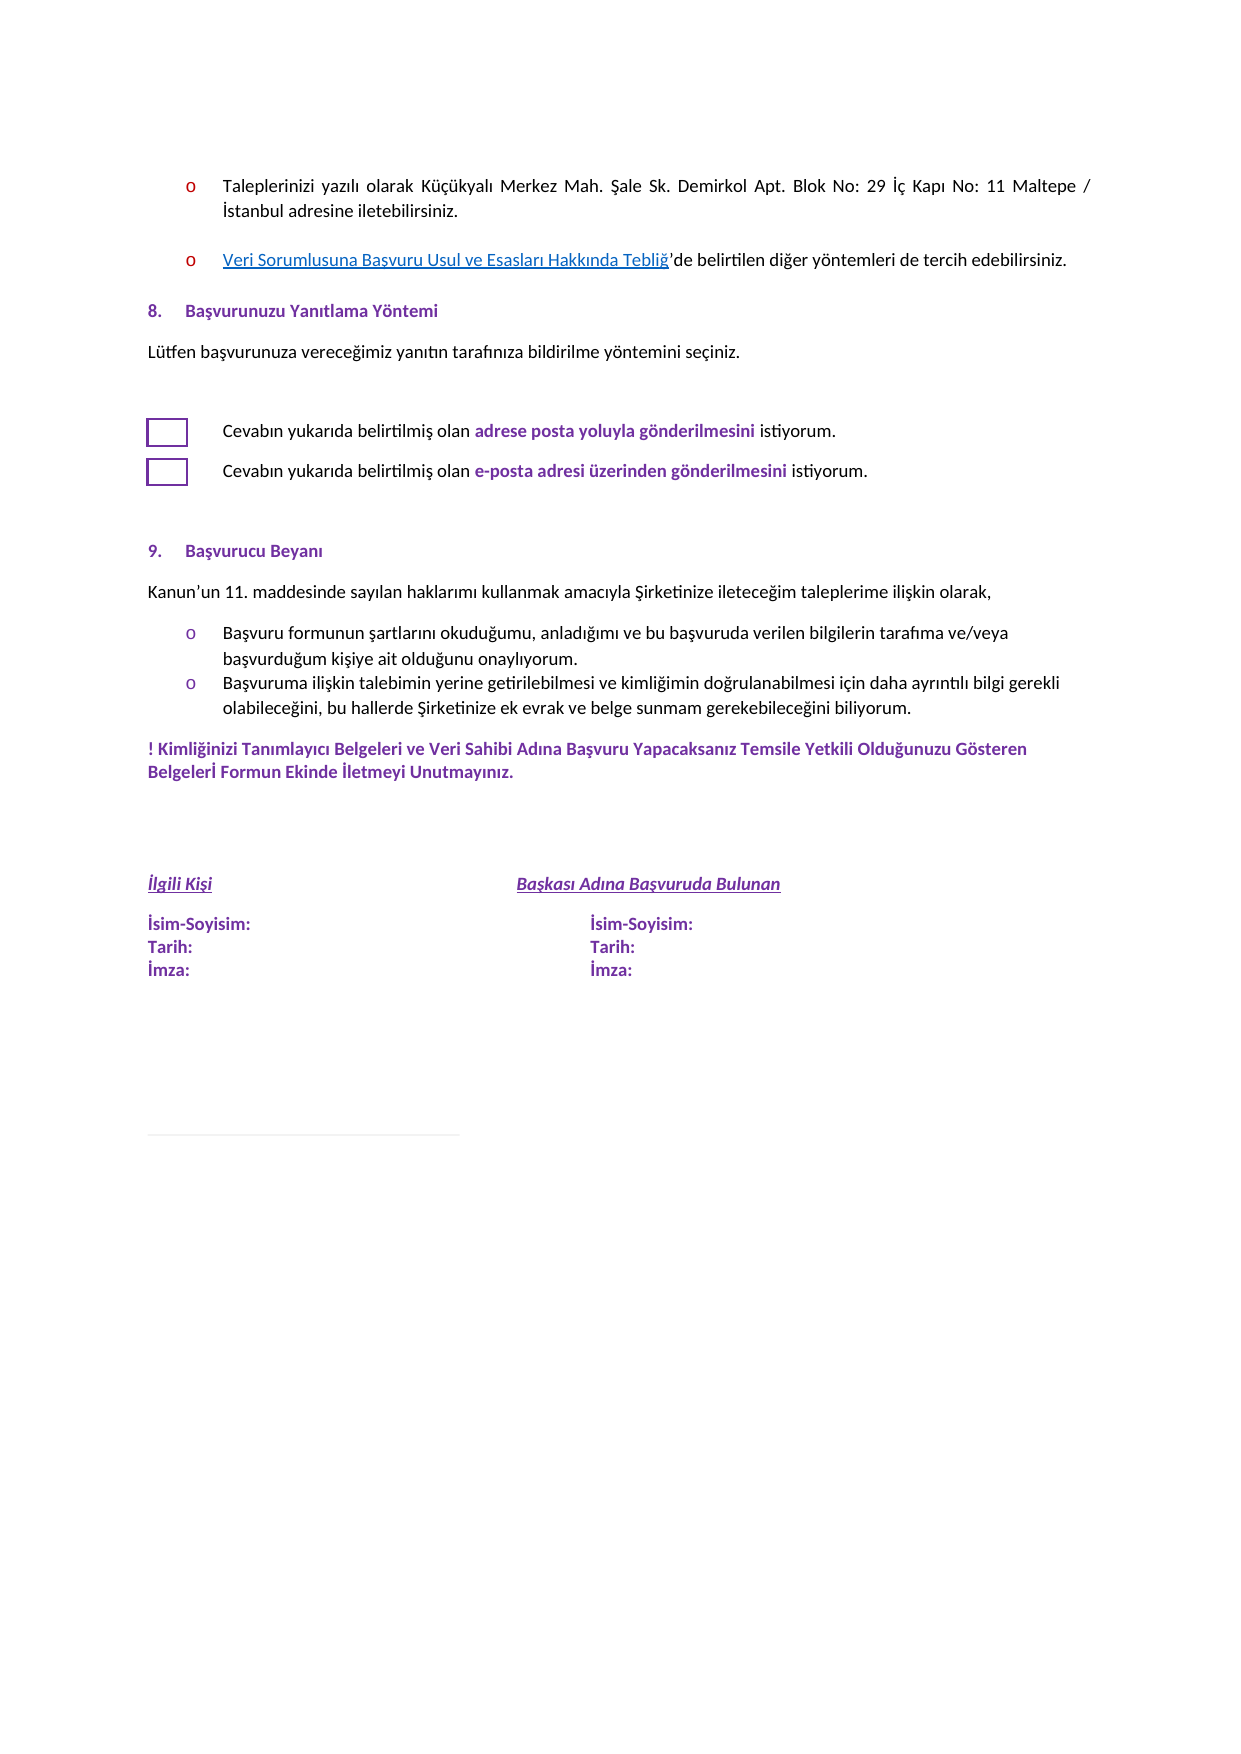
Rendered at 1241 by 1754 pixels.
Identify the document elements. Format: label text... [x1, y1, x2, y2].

list Taleplerinizi yazılı olarak Küçükyalı Merkez Mah. Şale Sk. Demirkol Apt. Blok No: 29 İç Kapı No: 11 Maltepe / İstanbul adresine iletebilirsiniz. [185, 174, 1093, 222]
list Veri Sorumlusuna Başvuru Usul ve Esasları Hakkında Tebliğ’de belirtilen diğer yöntemleri de tercih edebilirsiniz. [185, 248, 1093, 272]
text Tarih: Tarih: [148, 935, 1093, 958]
text Lütfen başvurunuza vereceğimiz yanıtın tarafınıza bildirilme yöntemini seçiniz. [148, 340, 1093, 363]
text İsim-Soyisim: İsim-Soyisim: [148, 912, 1093, 935]
list Başvuruma ilişkin talebimin yerine getirilebilmesi ve kimliğimin doğrulanabilmesi için daha ayrıntılı bilgi gerekli olabileceğini, bu hallerde Şirketinize ek evrak ve belge sunmam gerekebileceğini biliyorum. [185, 671, 1093, 719]
list Başvuru formunun şartlarını okuduğumu, anladığımı ve bu başvuruda verilen bilgilerin tarafıma ve/veya başvurduğum kişiye ait olduğunu onaylıyorum. [185, 621, 1093, 669]
text Cevabın yukarıda belirtilmiş olan e-posta adresi üzerinden gönderilmesini istiyorum. [223, 459, 1093, 482]
list Başvurucu Beyanı [148, 539, 1093, 562]
list Başvurunuzu Yanıtlama Yöntemi [148, 299, 1093, 322]
text Cevabın yukarıda belirtilmiş olan adrese posta yoluyla gönderilmesini istiyorum. [223, 419, 1093, 442]
text ! Kimliğinizi Tanımlayıcı Belgeleri ve Veri Sahibi Adına Başvuru Yapacaksanız Temsile Yetkili Olduğunuzu Gösteren Belgelerİ Formun Ekinde İletmeyi Unutmayınız. [148, 737, 1093, 783]
text İmza: İmza: [148, 958, 1093, 981]
text Kanun’un 11. maddesinde sayılan haklarımı kullanmak amacıyla Şirketinize ileteceğim taleplerime ilişkin olarak, [148, 581, 1093, 603]
text İlgili Kişi Başkası Adına Başvuruda Bulunan [148, 872, 1093, 895]
